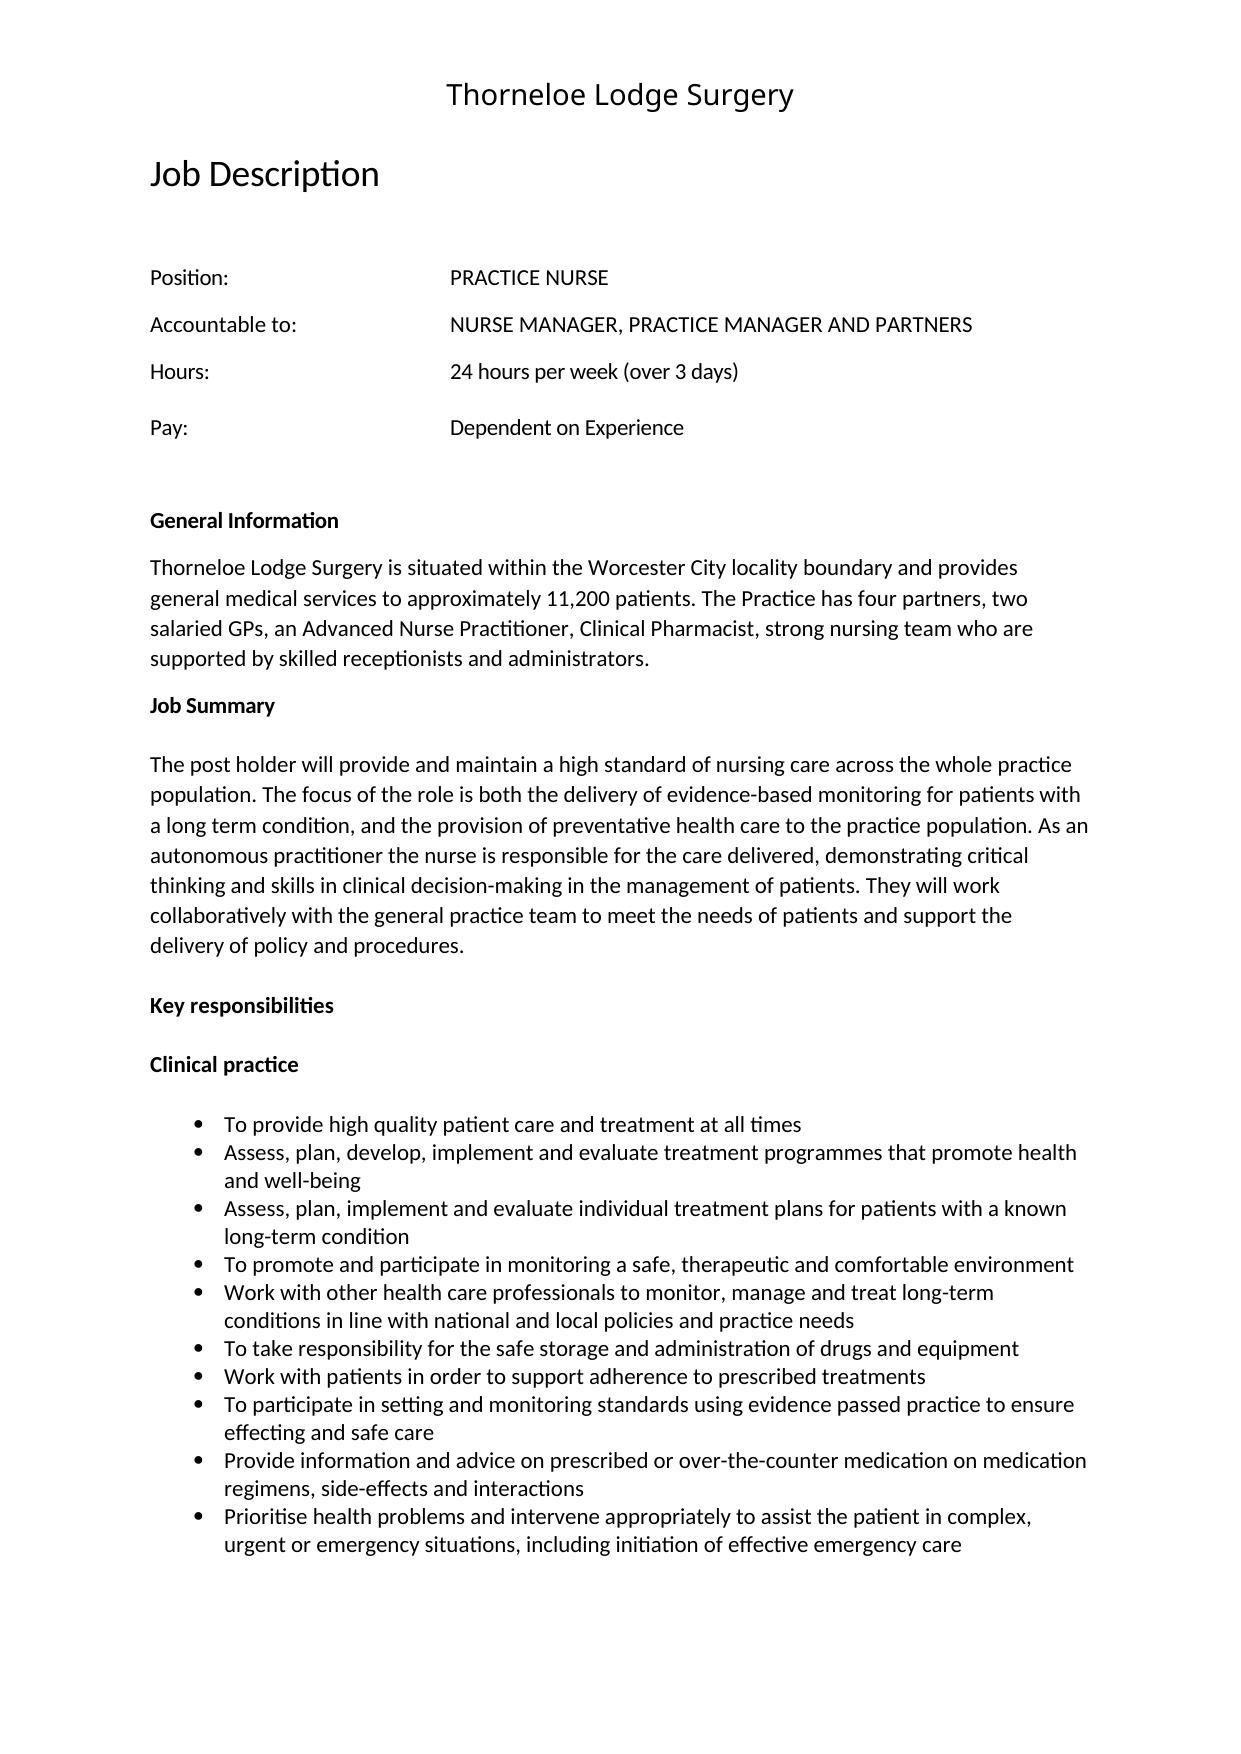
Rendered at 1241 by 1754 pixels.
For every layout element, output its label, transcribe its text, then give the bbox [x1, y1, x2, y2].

text Position: PRACTICE NURSE [150, 263, 1090, 291]
text General Information [150, 507, 1090, 534]
list Work with other health care professionals to monitor, manage and treat long-term conditions in line with national and local policies and practice needs [194, 1278, 1090, 1334]
text Key responsibilities [150, 991, 1090, 1019]
list Prioritise health problems and intervene appropriately to assist the patient in complex, urgent or emergency situations, including initiation of effective emergency care [194, 1502, 1090, 1558]
list To participate in setting and monitoring standards using evidence passed practice to ensure effecting and safe care [194, 1390, 1090, 1446]
text Hours: 24 hours per week (over 3 days) [150, 357, 1090, 385]
list Work with patients in order to support adherence to prescribed treatments [194, 1362, 1090, 1390]
text Accountable to: NURSE MANAGER, PRACTICE MANAGER AND PARTNERS [150, 310, 1090, 338]
list To promote and participate in monitoring a safe, therapeutic and comfortable environment [194, 1250, 1090, 1278]
list Assess, plan, develop, implement and evaluate treatment programmes that promote health and well-being [194, 1138, 1090, 1194]
text Thorneloe Lodge Surgery is situated within the Worcester City locality boundary and provides general medical services to approximately 11,200 patients. The Practice has four partners, two salaried GPs, an Advanced Nurse Practitioner, Clinical Pharmacist, strong nursing team who are supported by skilled receptionists and administrators. [150, 553, 1090, 672]
list Provide information and advice on prescribed or over-the-counter medication on medication regimens, side-effects and interactions [194, 1446, 1090, 1502]
text Job Summary [150, 691, 1090, 719]
text Clinical practice [150, 1050, 1090, 1078]
list Assess, plan, implement and evaluate individual treatment plans for patients with a known long-term condition [194, 1194, 1090, 1250]
list To take responsibility for the safe storage and administration of drugs and equipment [194, 1334, 1090, 1362]
text Pay: Dependent on Experience [150, 413, 1090, 441]
list To provide high quality patient care and treatment at all times [194, 1110, 1090, 1138]
text Job Description [150, 150, 1090, 196]
text The post holder will provide and maintain a high standard of nursing care across the whole practice population. The focus of the role is both the delivery of evidence-based monitoring for patients with a long term condition, and the provision of preventative health care to the practice population. As an autonomous practitioner the nurse is responsible for the care delivered, demonstrating critical thinking and skills in clinical decision-making in the management of patients. They will work collaboratively with the general practice team to meet the needs of patients and support the delivery of policy and procedures. [150, 750, 1090, 959]
